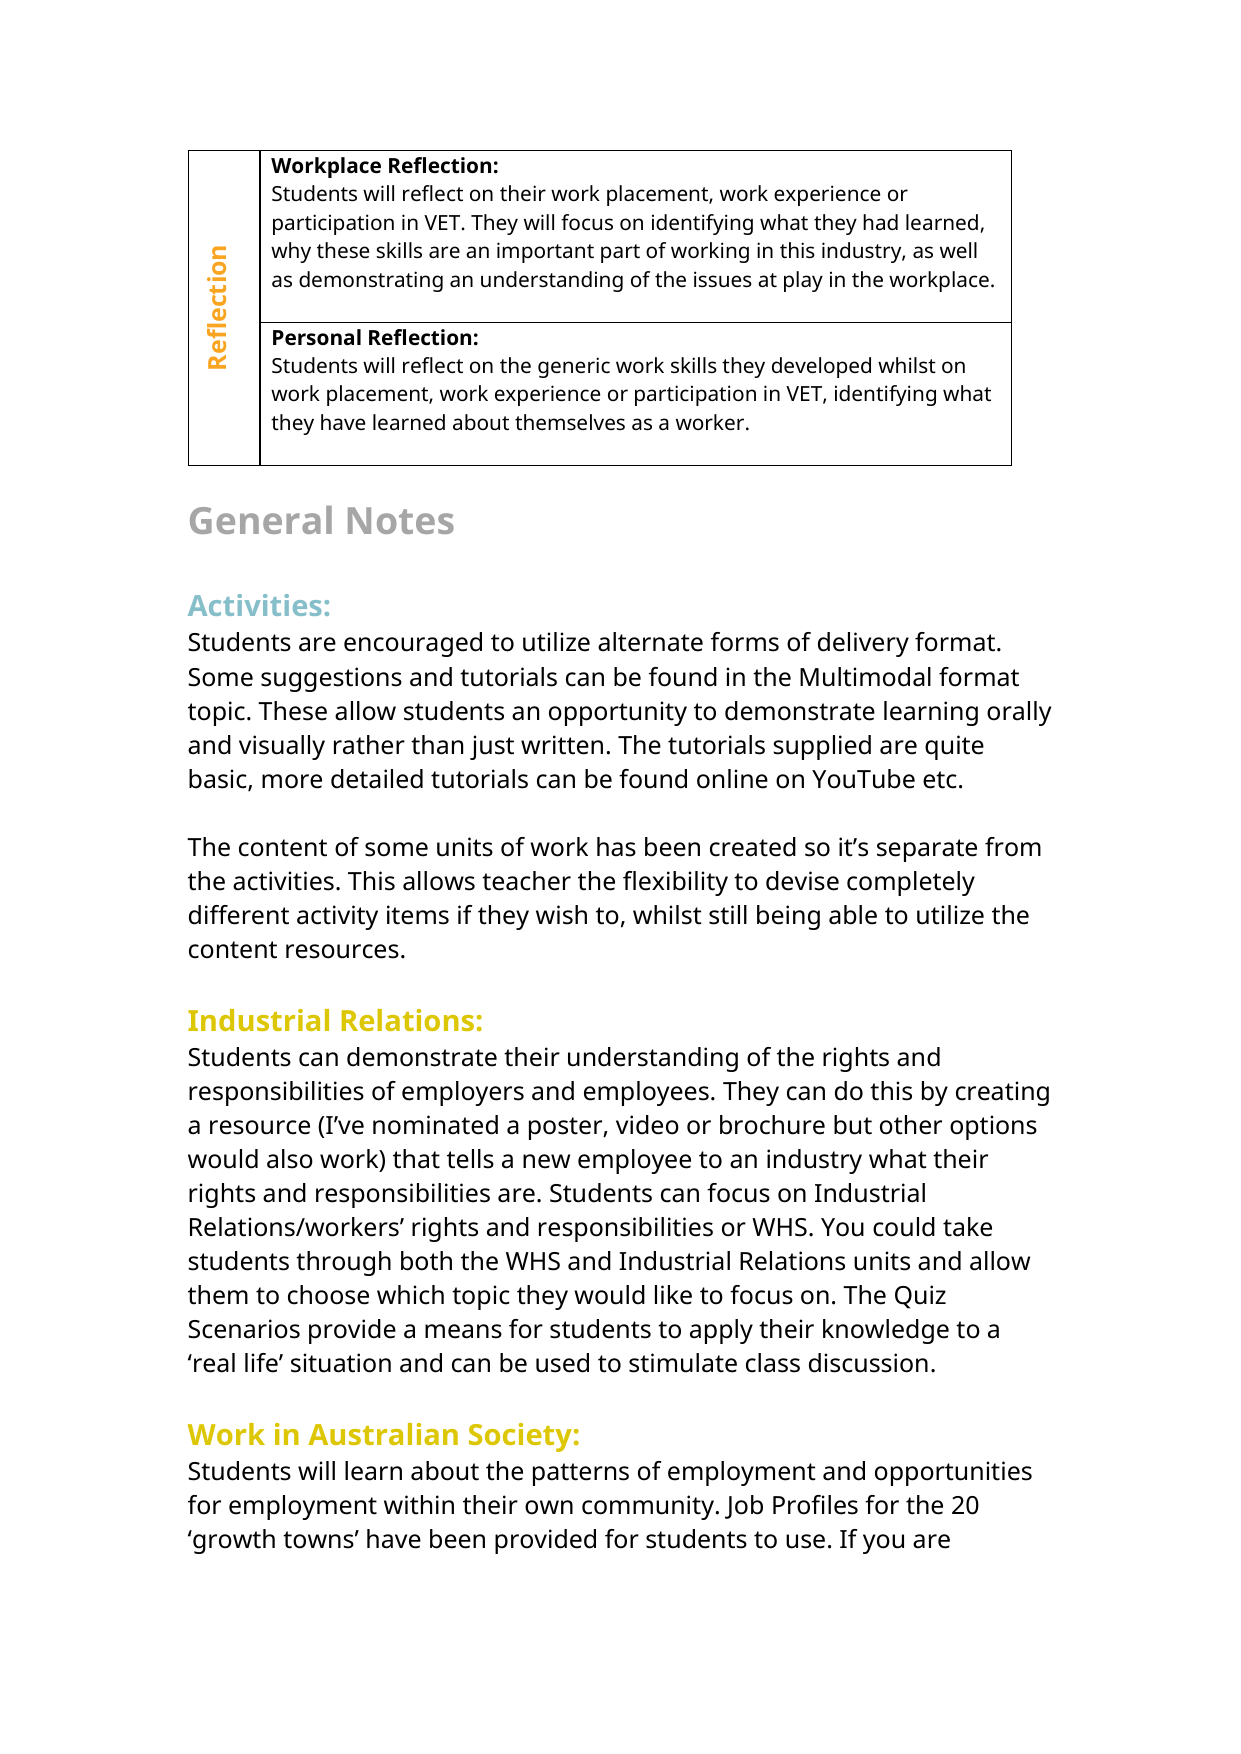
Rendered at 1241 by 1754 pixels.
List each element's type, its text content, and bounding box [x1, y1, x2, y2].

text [187, 1454, 1053, 1556]
text The content of some units of work has been created so it’s separate from the activities. This allows teacher the flexibility to devise completely different activity items if they wish to, whilst still being able to utilize the content resources. [187, 829, 1053, 966]
table_cell Reflection [189, 151, 259, 465]
table_cell Personal Reflection: Students will reflect on the generic work skills they developed whilst on work placement, work experience or participation in VET, identifying what they have learned about themselves as a worker. [261, 323, 1011, 465]
text Students can demonstrate their understanding of the rights and responsibilities of employers and employees. They can do this by creating a resource (I’ve nominated a poster, video or brochure but other options would also work) that tells a new employee to an industry what their rights and responsibilities are. Students can focus on Industrial Relations/workers’ rights and responsibilities or WHS. You could take students through both the WHS and Industrial Relations units and allow them to choose which topic they would like to focus on. The Quiz Scenarios provide a means for students to apply their knowledge to a ‘real life’ situation and can be used to stimulate class discussion. [187, 1039, 1053, 1380]
text Industrial Relations: [187, 1000, 1053, 1039]
text Students are encouraged to utilize alternate forms of delivery format. Some suggestions and tutorials can be found in the Multimodal format topic. These allow students an opportunity to demonstrate learning orally and visually rather than just written. The tutorials supplied are quite basic, more detailed tutorials can be found online on YouTube etc. [187, 625, 1053, 795]
text General Notes [187, 495, 1053, 546]
table_cell Workplace Reflection: Students will reflect on their work placement, work experience or participation in VET. They will focus on identifying what they had learned, why these skills are an important part of working in this industry, as well as demonstrating an understanding of the issues at play in the workplace. [261, 151, 1011, 322]
text Activities: [187, 585, 1053, 625]
text Work in Australian Society: [187, 1414, 1053, 1454]
